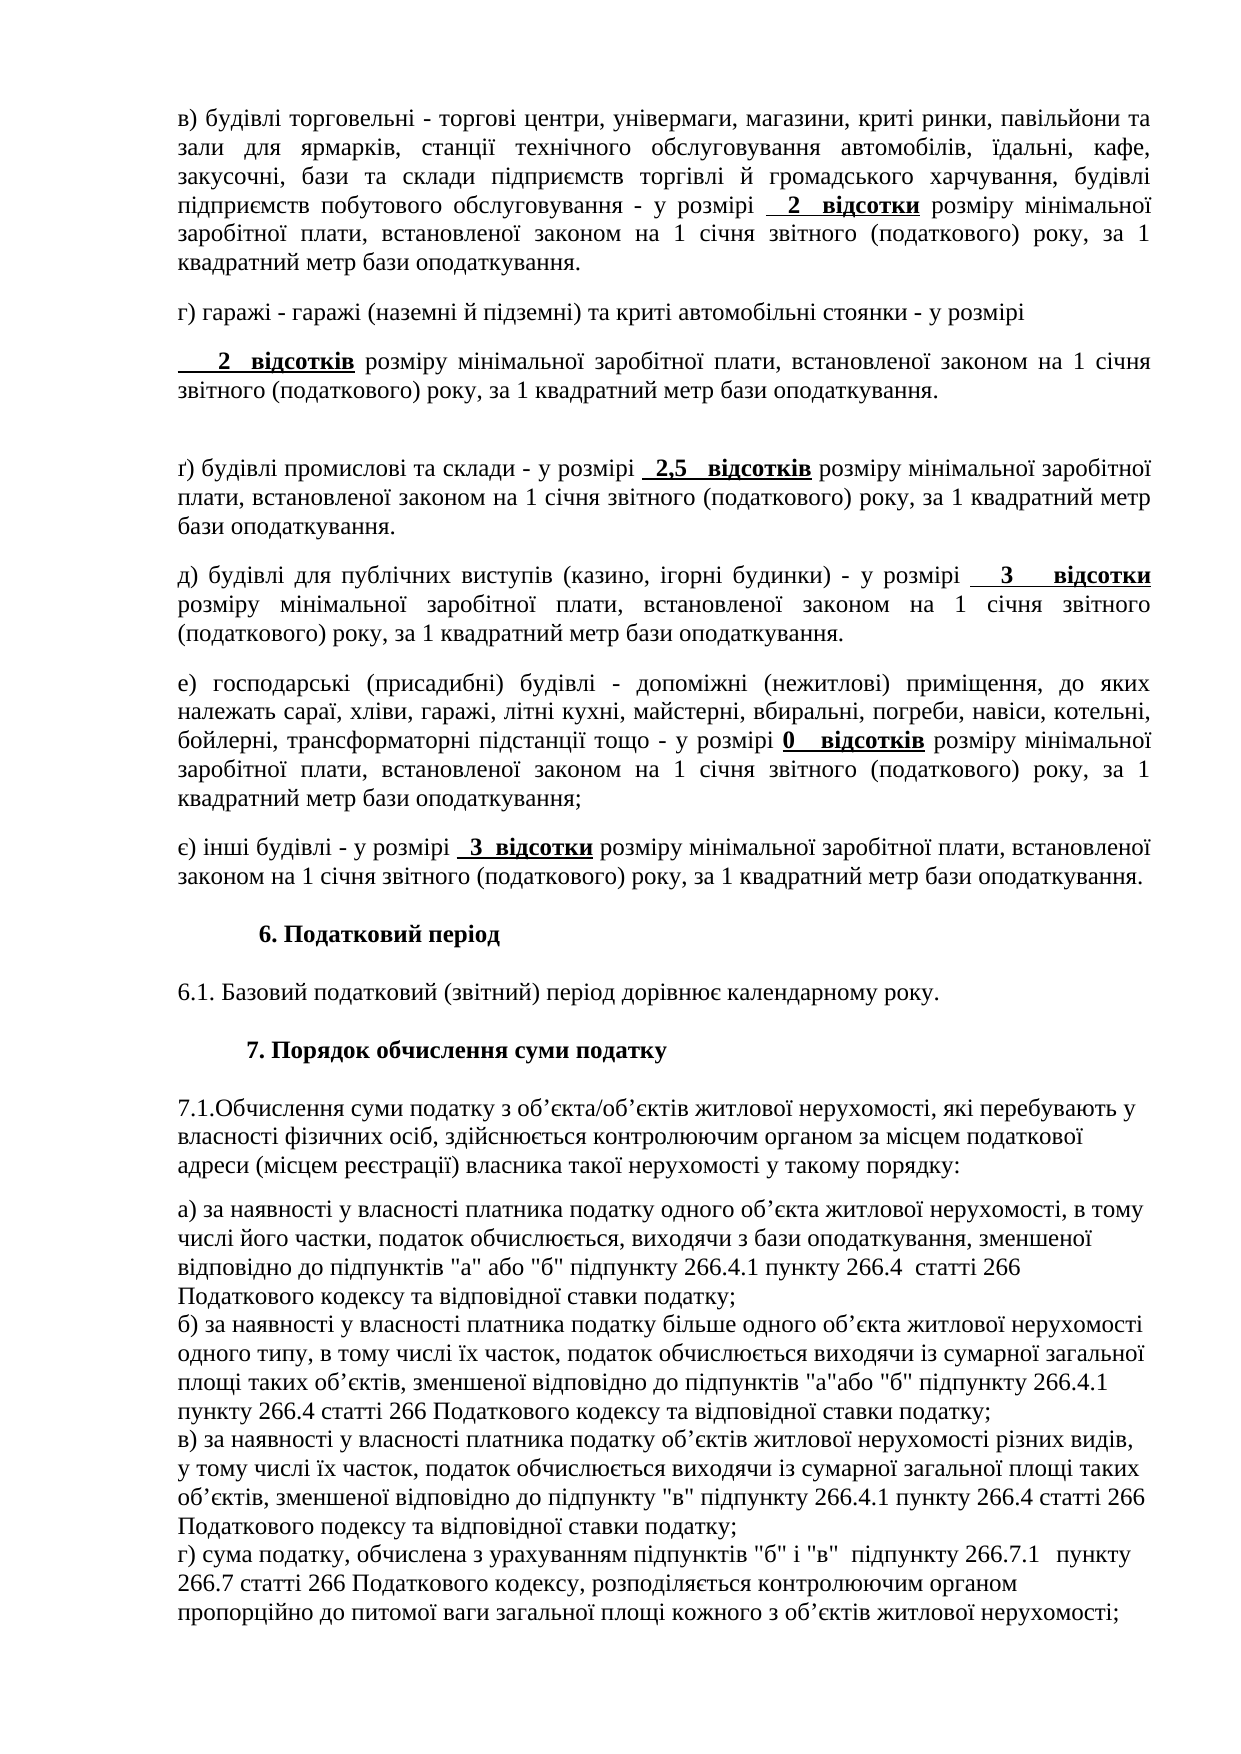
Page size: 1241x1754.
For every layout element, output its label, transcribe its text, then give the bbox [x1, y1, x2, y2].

text б) за наявності у власності платника податку більше одного об’єкта житлової нерухомості одного типу, в тому числі їх часток, податок обчислюється виходячи із сумарної загальної площі таких об’єктів, зменшеної відповідно до підпунктів "а"або "б" підпункту 266.4.1 пункту 266.4 статті 266 Податкового кодексу та відповідної ставки податку; [177, 1309, 1152, 1424]
text 6.1. Базовий податковий (звітний) період дорівнює календарному року. [177, 977, 1152, 1006]
text г) гаражі - гаражі (наземні й підземні) та криті автомобільні стоянки - у розмірі [177, 297, 1152, 326]
text 7.1.Обчислення суми податку з об’єкта/об’єктів житлової нерухомості, які перебувають у власності фізичних осіб, здійснюється контролюючим органом за місцем податкової адреси (місцем реєстрації) власника такої нерухомості у такому порядку: [177, 1093, 1152, 1179]
text в) за наявності у власності платника податку об’єктів житлової нерухомості різних видів, у тому числі їх часток, податок обчислюється виходячи із сумарної загальної площі таких об’єктів, зменшеної відповідно до підпункту "в" підпункту 266.4.1 пункту 266.4 статті 266 Податкового подексу та відповідної ставки податку; [177, 1424, 1152, 1539]
text 7. Порядок обчислення суми податку [177, 1035, 1152, 1063]
text в) будівлі торговельні - торгові центри, універмаги, магазини, криті ринки, павільйони та зали для ярмарків, станції технічного обслуговування автомобілів, їдальні, кафе, закусочні, бази та склади підприємств торгівлі й громадського харчування, будівлі підприємств побутового обслуговування - у розмірі 2 відсотки розміру мінімальної заробітної плати, встановленої законом на 1 січня звітного (податкового) року, за 1 квадратний метр бази оподаткування. [177, 103, 1152, 276]
text 2 відсотків розміру мінімальної заробітної плати, встановленої законом на 1 січня звітного (податкового) року, за 1 квадратний метр бази оподаткування. [177, 346, 1152, 404]
text д) будівлі для публічних виступів (казино, ігорні будинки) - у розмірі 3 відсотки розміру мінімальної заробітної плати, встановленої законом на 1 січня звітного (податкового) року, за 1 квадратний метр бази оподаткування. [177, 561, 1152, 647]
text 6. Податковий період [177, 919, 1152, 948]
text є) інші будівлі - у розмірі 3 відсотки розміру мінімальної заробітної плати, встановленої законом на 1 січня звітного (податкового) року, за 1 квадратний метр бази оподаткування. [177, 832, 1152, 890]
text г) сума податку, обчислена з урахуванням підпунктів "б" і "в" підпункту 266.7.1 пункту 266.7 статті 266 Податкового кодексу, розподіляється контролюючим органом пропорційно до питомої ваги загальної площі кожного з об’єктів житлової нерухомості; [177, 1539, 1152, 1626]
text е) господарські (присадибні) будівлі - допоміжні (нежитлові) приміщення, до яких належать сараї, хліви, гаражі, літні кухні, майстерні, вбиральні, погреби, навіси, котельні, бойлерні, трансформаторні підстанції тощо - у розмірі 0 відсотків розміру мінімальної заробітної плати, встановленої законом на 1 січня звітного (податкового) року, за 1 квадратний метр бази оподаткування; [177, 668, 1152, 811]
text а) за наявності у власності платника податку одного об’єкта житлової нерухомості, в тому числі його частки, податок обчислюється, виходячи з бази оподаткування, зменшеної відповідно до підпунктів "а" або "б" підпункту 266.4.1 пункту 266.4 статті 266 Податкового кодексу та відповідної ставки податку; [177, 1194, 1152, 1309]
text ґ) будівлі промислові та склади - у розмірі 2,5 відсотків розміру мінімальної заробітної плати, встановленої законом на 1 січня звітного (податкового) року, за 1 квадратний метр бази оподаткування. [177, 453, 1152, 540]
